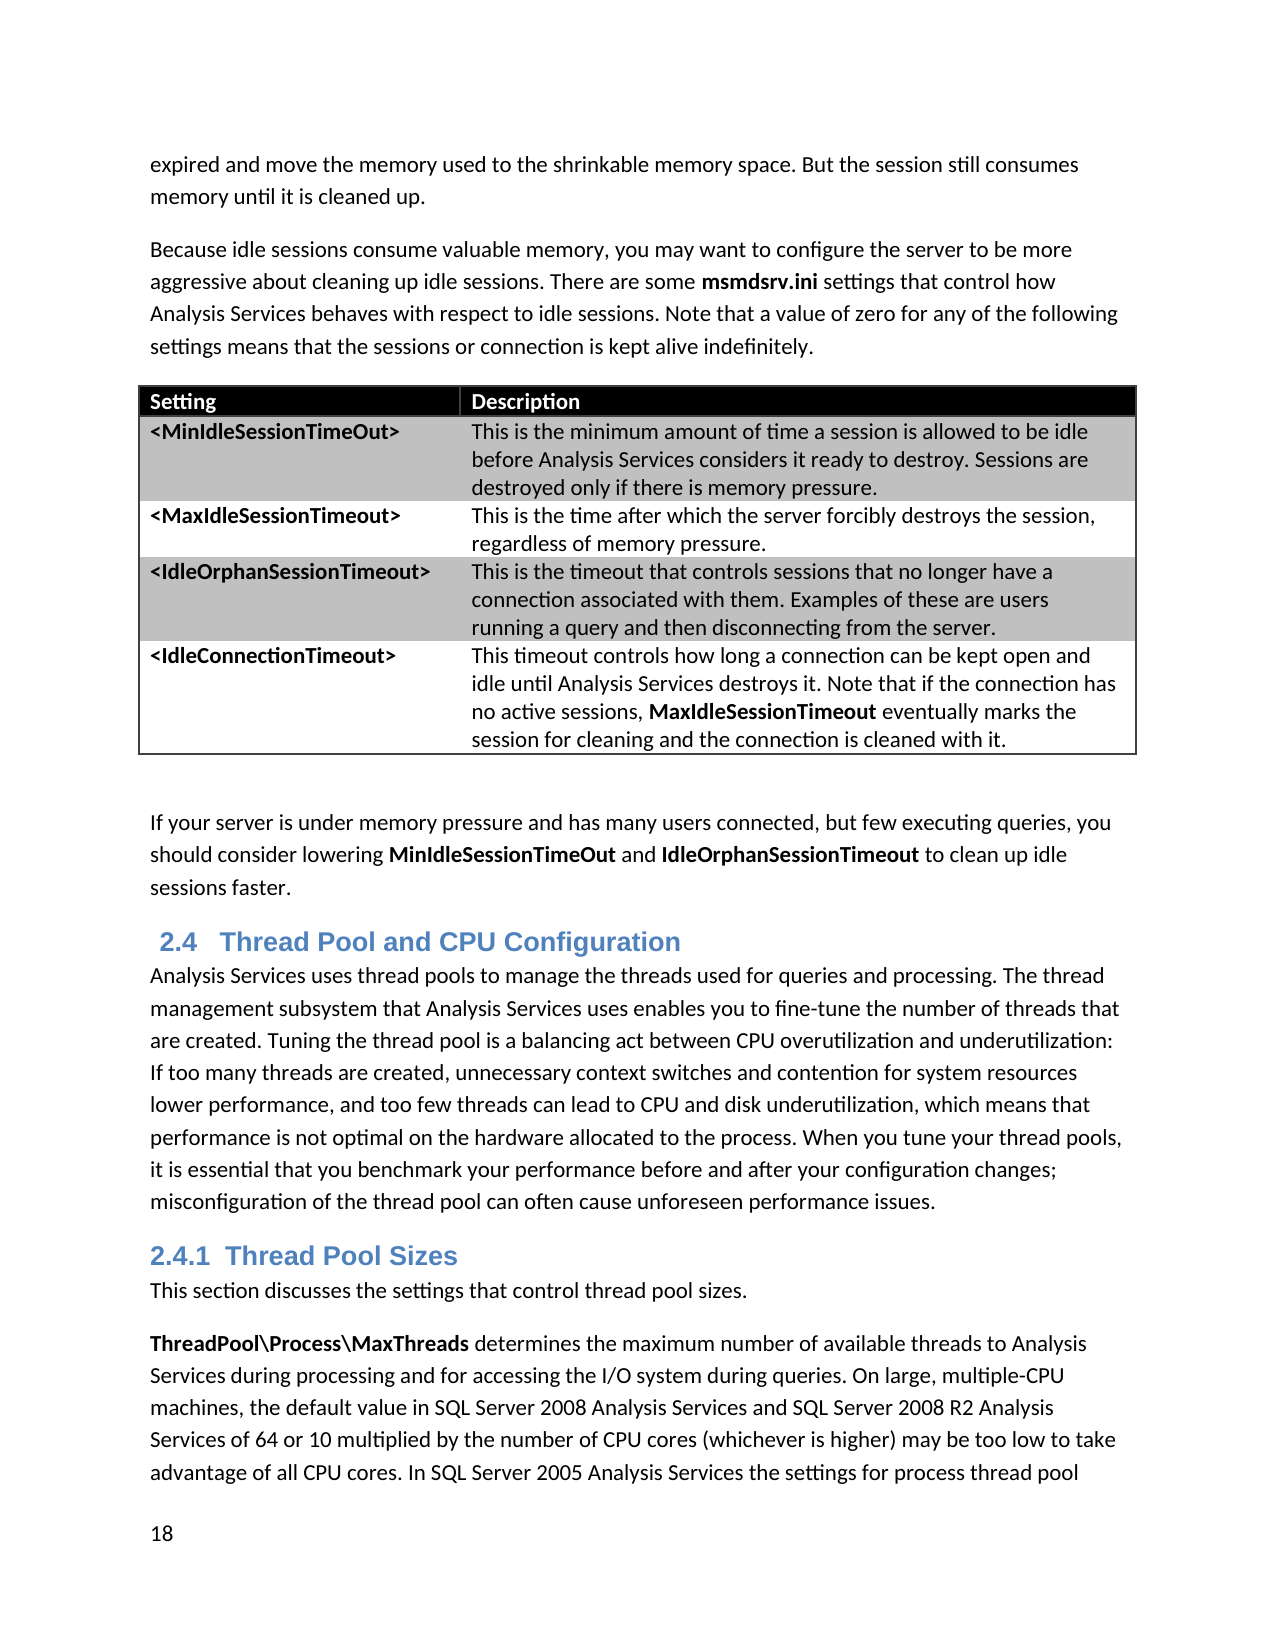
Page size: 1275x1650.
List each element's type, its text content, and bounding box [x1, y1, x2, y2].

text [150, 1329, 1125, 1486]
table_cell This timeout controls how long a connection can be kept open and idle until Analysis Services destroys it. Note that if the connection has no active sessions, MaxIdleSessionTimeout eventually marks the session for cleaning and the connection is cleaned with it. [460, 641, 1135, 753]
subtitle Thread Pool Sizes [150, 1240, 1125, 1271]
table_cell This is the minimum amount of time a session is allowed to be idle before Analysis Services considers it ready to destroy. Sessions are destroyed only if there is memory pressure. [460, 417, 1135, 501]
table_cell This is the timeout that controls sessions that no longer have a connection associated with them. Examples of these are users running a query and then disconnecting from the server. [460, 557, 1135, 641]
table_header Description [461, 387, 1135, 415]
table_cell <IdleOrphanSessionTimeout> [140, 557, 460, 641]
text Because idle sessions consume valuable memory, you may want to configure the server to be more aggressive about cleaning up idle sessions. There are some msmdsrv.ini settings that control how Analysis Services behaves with respect to idle sessions. Note that a value of zero for any of the following settings means that the sessions or connection is kept alive indefinitely. [150, 235, 1125, 360]
table_cell <MaxIdleSessionTimeout> [140, 501, 460, 557]
table_header Setting [140, 387, 459, 415]
text Analysis Services uses thread pools to manage the threads used for queries and processing. The thread management subsystem that Analysis Services uses enables you to fine-tune the number of threads that are created. Tuning the thread pool is a balancing act between CPU overutilization and underutilization: If too many threads are created, unnecessary context switches and contention for system resources lower performance, and too few threads can lead to CPU and disk underutilization, which means that performance is not optimal on the hardware allocated to the process. When you tune your thread pools, it is essential that you benchmark your performance before and after your configuration changes; misconfiguration of the thread pool can often cause unforeseen performance issues. [150, 962, 1125, 1215]
table_cell <IdleConnectionTimeout> [140, 641, 460, 753]
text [150, 150, 1125, 210]
table_cell This is the time after which the server forcibly destroys the session, regardless of memory pressure. [460, 501, 1135, 557]
table_cell <MinIdleSessionTimeOut> [140, 417, 460, 501]
text If your server is under memory pressure and has many users connected, but few executing queries, you should consider lowering MinIdleSessionTimeOut and IdleOrphanSessionTimeout to clean up idle sessions faster. [150, 808, 1125, 901]
text This section discusses the settings that control thread pool sizes. [150, 1276, 1125, 1304]
subtitle Thread Pool and CPU Configuration [159, 926, 1125, 957]
